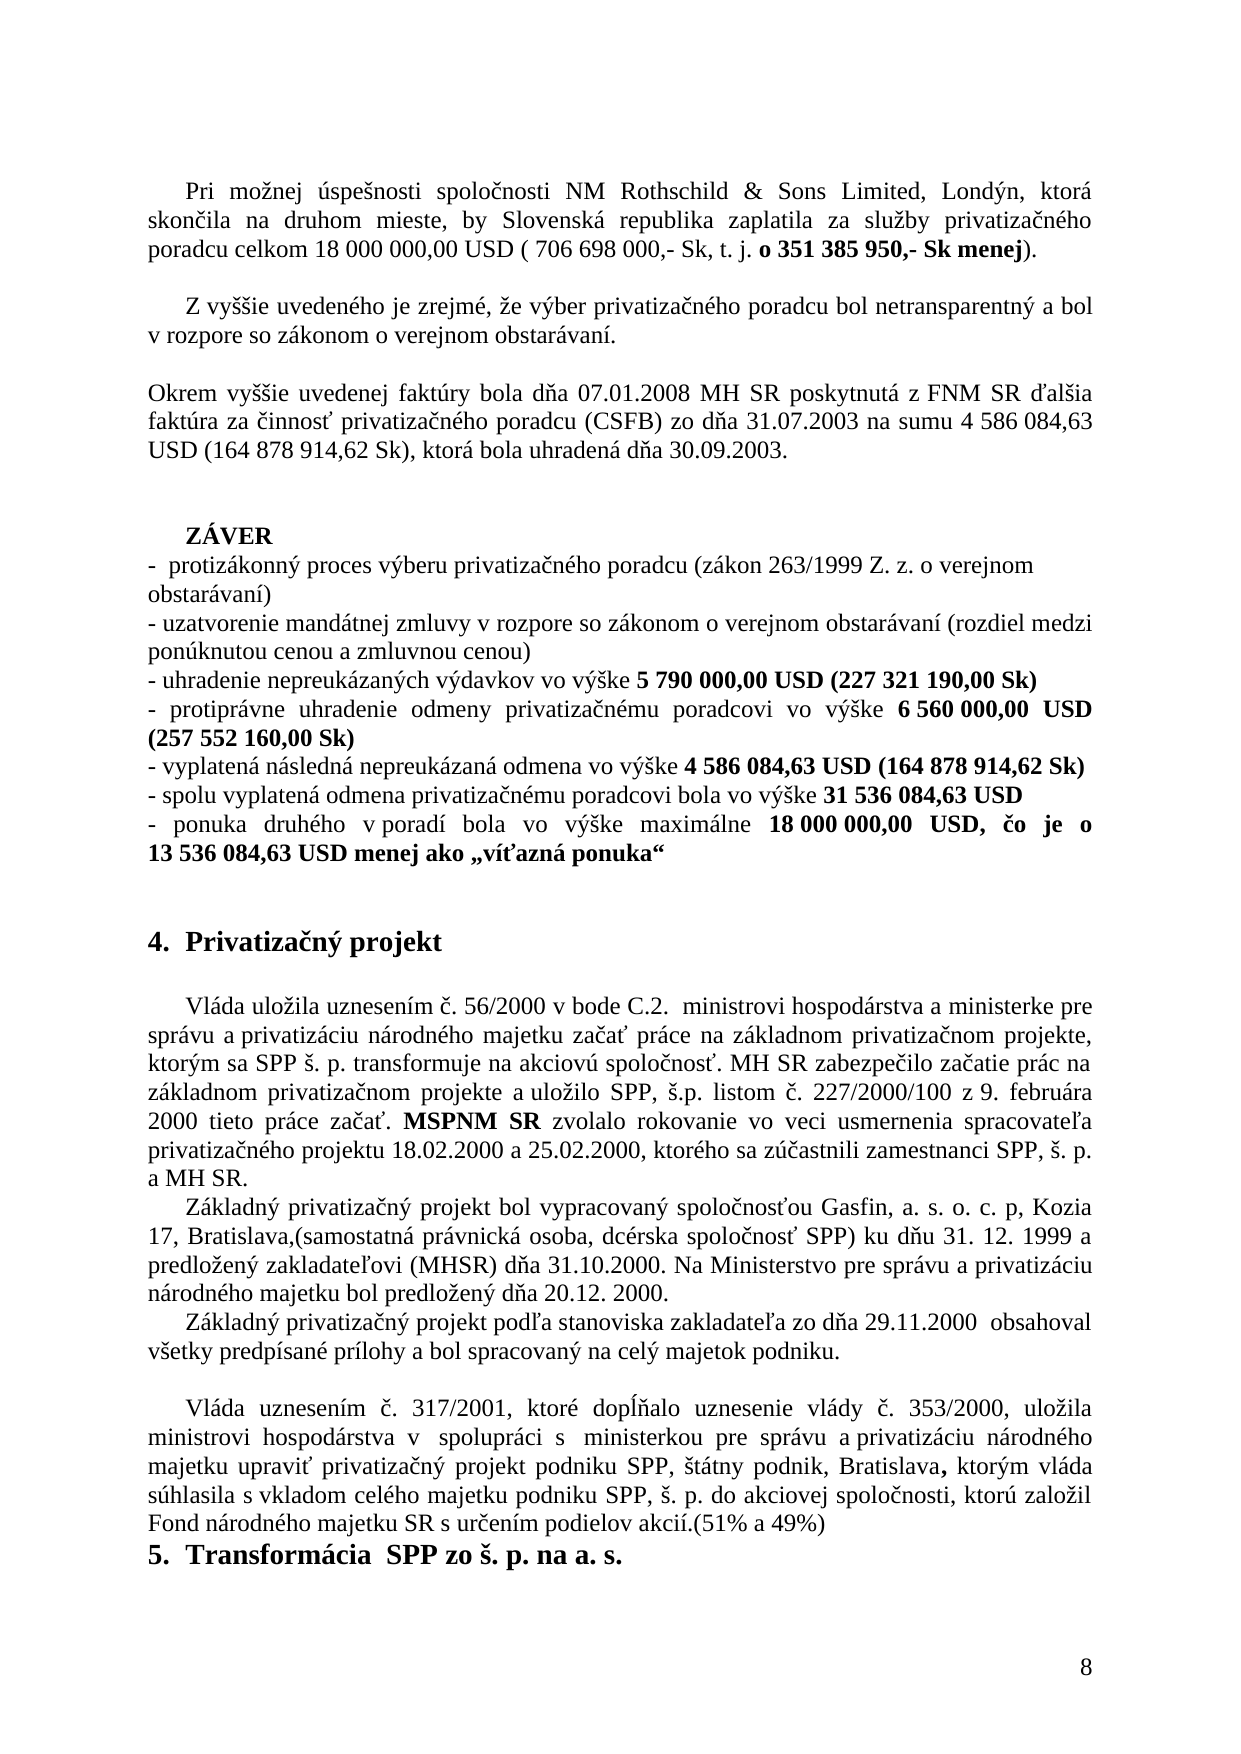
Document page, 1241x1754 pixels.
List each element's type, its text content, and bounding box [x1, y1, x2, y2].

text - protiprávne uhradenie odmeny privatizačnému poradcovi vo výške 6 560 000,00 USD (257 552 160,00 Sk) [148, 694, 1093, 751]
text - protizákonný proces výberu privatizačného poradcu (zákon 263/1999 Z. z. o verejnom obstarávaní) [148, 550, 1093, 608]
text Pri možnej úspešnosti spoločnosti NM Rothschild & Sons Limited, Londýn, ktorá skončila na druhom mieste, by Slovenská republika zaplatila za služby privatizačného poradcu celkom 18 000 000,00 USD ( 706 698 000,- Sk, t. j. o 351 385 950,- Sk menej). [148, 176, 1093, 263]
list Privatizačný projekt [148, 924, 1093, 957]
text Vláda uložila uznesením č. 56/2000 v bode C.2. ministrovi hospodárstva a ministerke pre správu a privatizáciu národného majetku začať práce na základnom privatizačnom projekte, ktorým sa SPP š. p. transformuje na akciovú spoločnosť. MH SR zabezpečilo začatie prác na základnom privatizačnom projekte a uložilo SPP, š.p. listom č. 227/2000/100 z 9. februára 2000 tieto práce začať. MSPNM SR zvolalo rokovanie vo veci usmernenia spracovateľa privatizačného projektu 18.02.2000 a 25.02.2000, ktorého sa zúčastnili zamestnanci SPP, š. p. a MH SR. [148, 991, 1093, 1192]
text - uzatvorenie mandátnej zmluvy v rozpore so zákonom o verejnom obstarávaní (rozdiel medzi ponúknutou cenou a zmluvnou cenou) [148, 608, 1093, 665]
text Základný privatizačný projekt podľa stanoviska zakladateľa zo dňa 29.11.2000 obsahoval všetky predpísané prílohy a bol spracovaný na celý majetok podniku. [148, 1307, 1093, 1365]
list Transformácia SPP zo š. p. na a. s. [148, 1537, 1093, 1571]
text Z vyššie uvedeného je zrejmé, že výber privatizačného poradcu bol netransparentný a bol v rozpore so zákonom o verejnom obstarávaní. [148, 291, 1093, 349]
text - vyplatená následná nepreukázaná odmena vo výške 4 586 084,63 USD (164 878 914,62 Sk) [148, 751, 1093, 780]
text - uhradenie nepreukázaných výdavkov vo výške 5 790 000,00 USD (227 321 190,00 Sk) [148, 665, 1093, 694]
text - ponuka druhého v poradí bola vo výške maximálne 18 000 000,00 USD, čo je o 13 536 084,63 USD menej ako „víťazná ponuka“ [148, 809, 1093, 866]
text Vláda uznesením č. 317/2001, ktoré dopĺňalo uznesenie vlády č. 353/2000, uložila ministrovi hospodárstva v spolupráci s ministerkou pre správu a privatizáciu národného majetku upraviť privatizačný projekt podniku SPP, štátny podnik, Bratislava, ktorým vláda súhlasila s vkladom celého majetku podniku SPP, š. p. do akciovej spoločnosti, ktorú založil Fond národného majetku SR s určením podielov akcií.(51% a 49%) [148, 1393, 1093, 1537]
text - spolu vyplatená odmena privatizačnému poradcovi bola vo výške 31 536 084,63 USD [148, 780, 1093, 809]
text Okrem vyššie uvedenej faktúry bola dňa 07.01.2008 MH SR poskytnutá z FNM SR ďalšia faktúra za činnosť privatizačného poradcu (CSFB) zo dňa 31.07.2003 na sumu 4 586 084,63 USD (164 878 914,62 Sk), ktorá bola uhradená dňa 30.09.2003. [148, 378, 1093, 464]
text Základný privatizačný projekt bol vypracovaný spoločnosťou Gasfin, a. s. o. c. p, Kozia 17, Bratislava,(samostatná právnická osoba, dcérska spoločnosť SPP) ku dňu 31. 12. predložený zakladateľovi (MHSR) dňa 31.10.2000. Na Ministerstvo pre správu a privatizáciu národného majetku bol predložený dňa 20.12. 2000. [148, 1192, 1093, 1307]
text ZÁVER [148, 521, 1093, 550]
